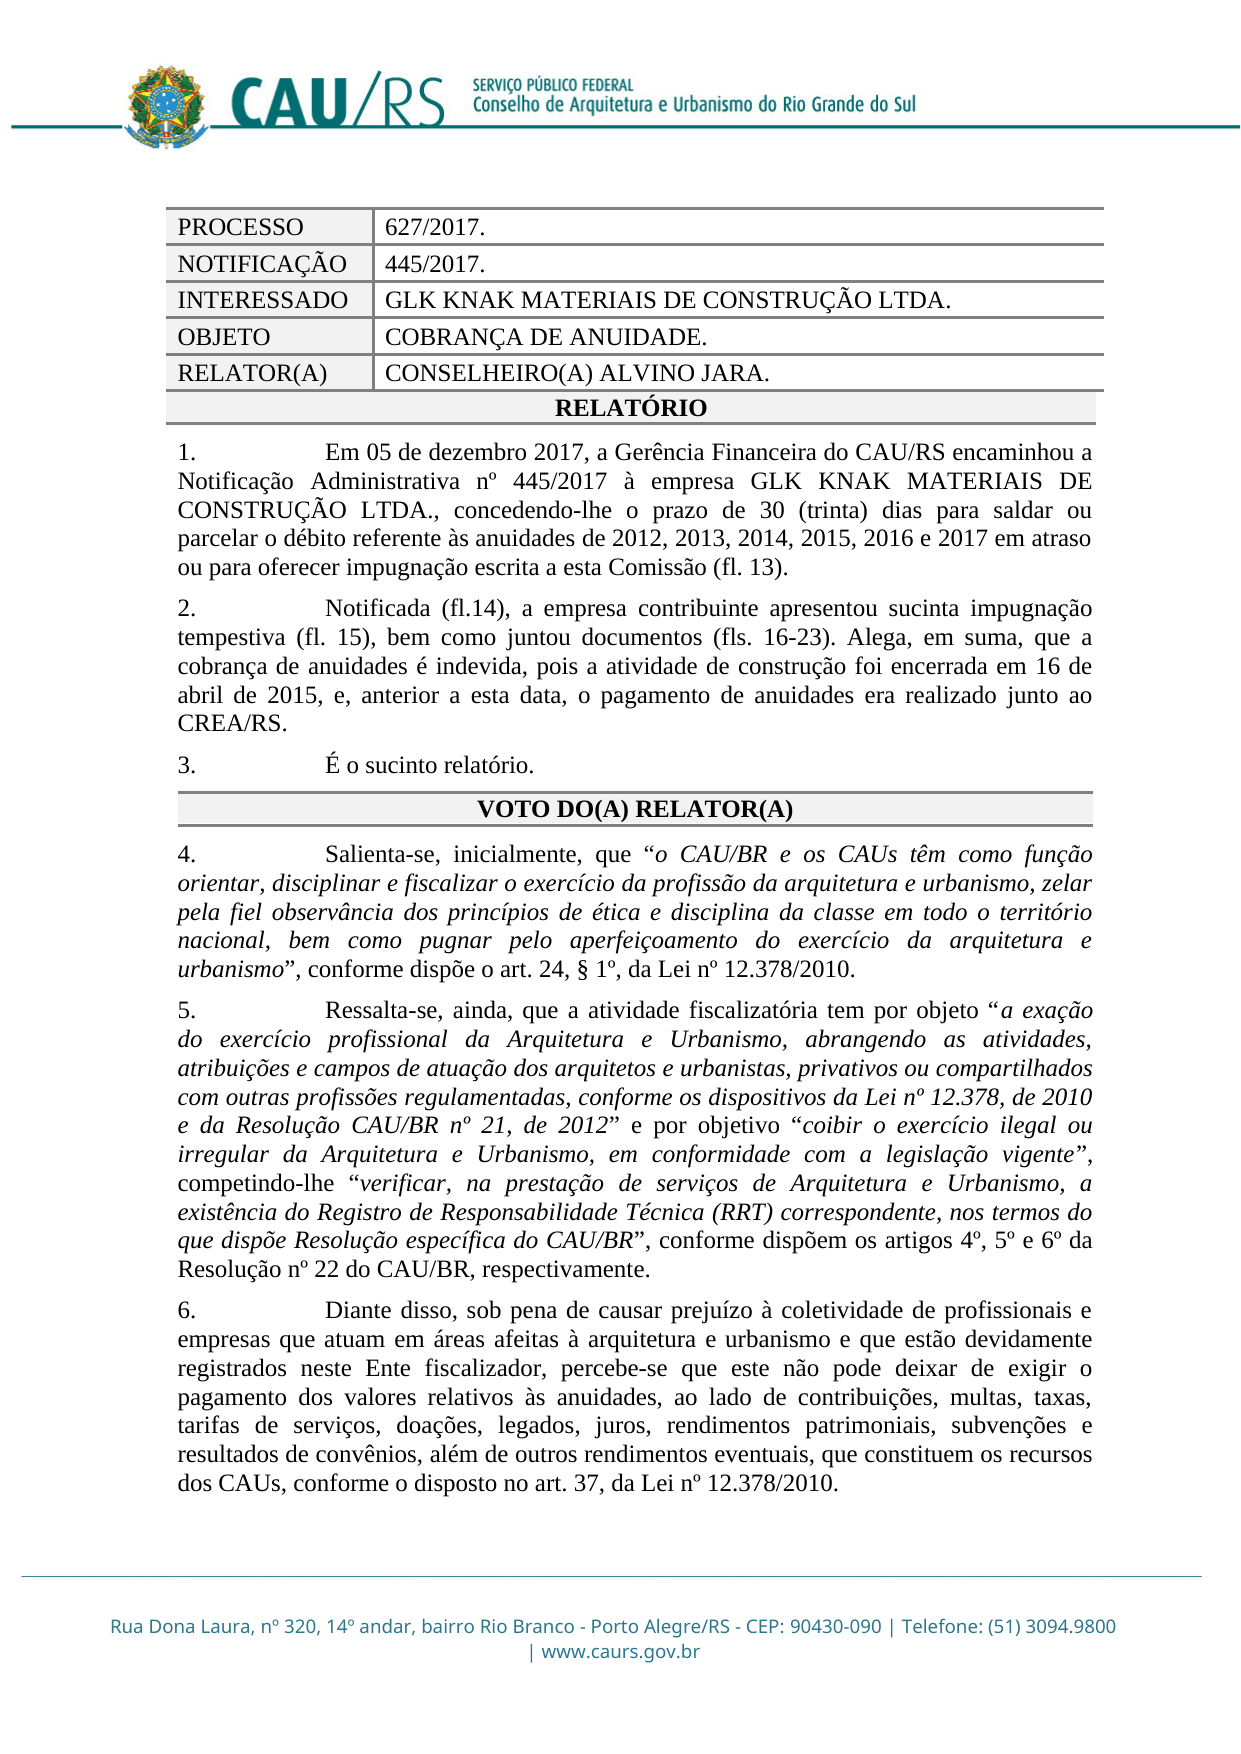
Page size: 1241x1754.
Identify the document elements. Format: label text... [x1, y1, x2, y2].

table_cell CONSELHEIRO(A) ALVINO JARA. [375, 356, 1104, 389]
table_cell RELATÓRIO [166, 392, 1096, 422]
list Notificada (fl.14), a empresa contribuinte apresentou sucinta impugnação tempestiva (fl. 15), bem como juntou documentos (fls. 16-23). Alega, em suma, que a cobrança de anuidades é indevida, pois a atividade de construção foi encerrada em 16 de abril de 2015, e, anterior a esta data, o pagamento de anuidades era realizado junto ao CREA/RS. [177, 593, 1093, 737]
table_cell OBJETO [166, 319, 372, 353]
table_cell RELATOR(A) [166, 356, 372, 389]
table_cell GLK KNAK MATERIAIS DE CONSTRUÇÃO LTDA. [375, 283, 1104, 316]
list É o sucinto relatório. [177, 750, 1093, 778]
table_cell COBRANÇA DE ANUIDADE. [375, 319, 1104, 353]
table_cell INTERESSADO [166, 283, 372, 316]
table_header 627/2017. [375, 210, 1104, 243]
list Salienta-se, inicialmente, que “o CAU/BR e os CAUs têm como função orientar, disciplinar e fiscalizar o exercício da profissão da arquitetura e urbanismo, zelar pela fiel observância dos princípios de ética e disciplina da classe em todo o território nacional, bem como pugnar pelo aperfeiçoamento do exercício da arquitetura e urbanismo”, conforme dispõe o art. 24, § 1º, da Lei nº 12.378/2010. [177, 839, 1093, 983]
table_header PROCESSO [166, 210, 372, 243]
list Diante disso, sob pena de causar prejuízo à coletividade de profissionais e empresas que atuam em áreas afeitas à arquitetura e urbanismo e que estão devidamente registrados neste Ente fiscalizador, percebe-se que este não pode deixar de exigir o pagamento dos valores relativos às anuidades, ao lado de contribuições, multas, taxas, tarifas de serviços, doações, legados, juros, rendimentos patrimoniais, subvenções e resultados de convênios, além de outros rendimentos eventuais, que constituem os recursos dos CAUs, conforme o disposto no art. 37, da Lei nº 12.378/2010. [177, 1295, 1093, 1497]
table_cell 445/2017. [375, 246, 1104, 280]
table_cell NOTIFICAÇÃO [166, 246, 372, 280]
table_header VOTO DO(A) RELATOR(A) [178, 794, 1093, 823]
picture [11, 0, 1241, 160]
list Ressalta-se, ainda, que a atividade fiscalizatória tem por objeto “a exação do exercício profissional da Arquitetura e Urbanismo, abrangendo as atividades, atribuições e campos de atuação dos arquitetos e urbanistas, privativos ou compartilhados com outras profissões regulamentadas, conforme os dispositivos da Lei nº 12.378, de 2010 e da Resolução CAU/BR nº 21, de 2012” e por objetivo “coibir o exercício ilegal ou irregular da Arquitetura e Urbanismo, em conformidade com a legislação vigente”, competindo-lhe “verificar, na prestação de serviços de Arquitetura e Urbanismo, a existência do Registro de Responsabilidade Técnica (RRT) correspondente, nos termos do que dispõe Resolução específica do CAU/BR”, conforme dispõem os artigos 4º, 5º e 6º da Resolução nº 22 do CAU/BR, respectivamente. [177, 995, 1093, 1283]
list Em 05 de dezembro 2017, a Gerência Financeira do CAU/RS encaminhou a Notificação Administrativa nº 445/2017 à empresa GLK KNAK MATERIAIS DE CONSTRUÇÃO LTDA., concedendo-lhe o prazo de 30 (trinta) dias para saldar ou parcelar o débito referente às anuidades de 2012, 2013, 2014, 2015, 2016 e 2017 em atraso ou para oferecer impugnação escrita a esta Comissão (fl. 13). [177, 437, 1093, 581]
